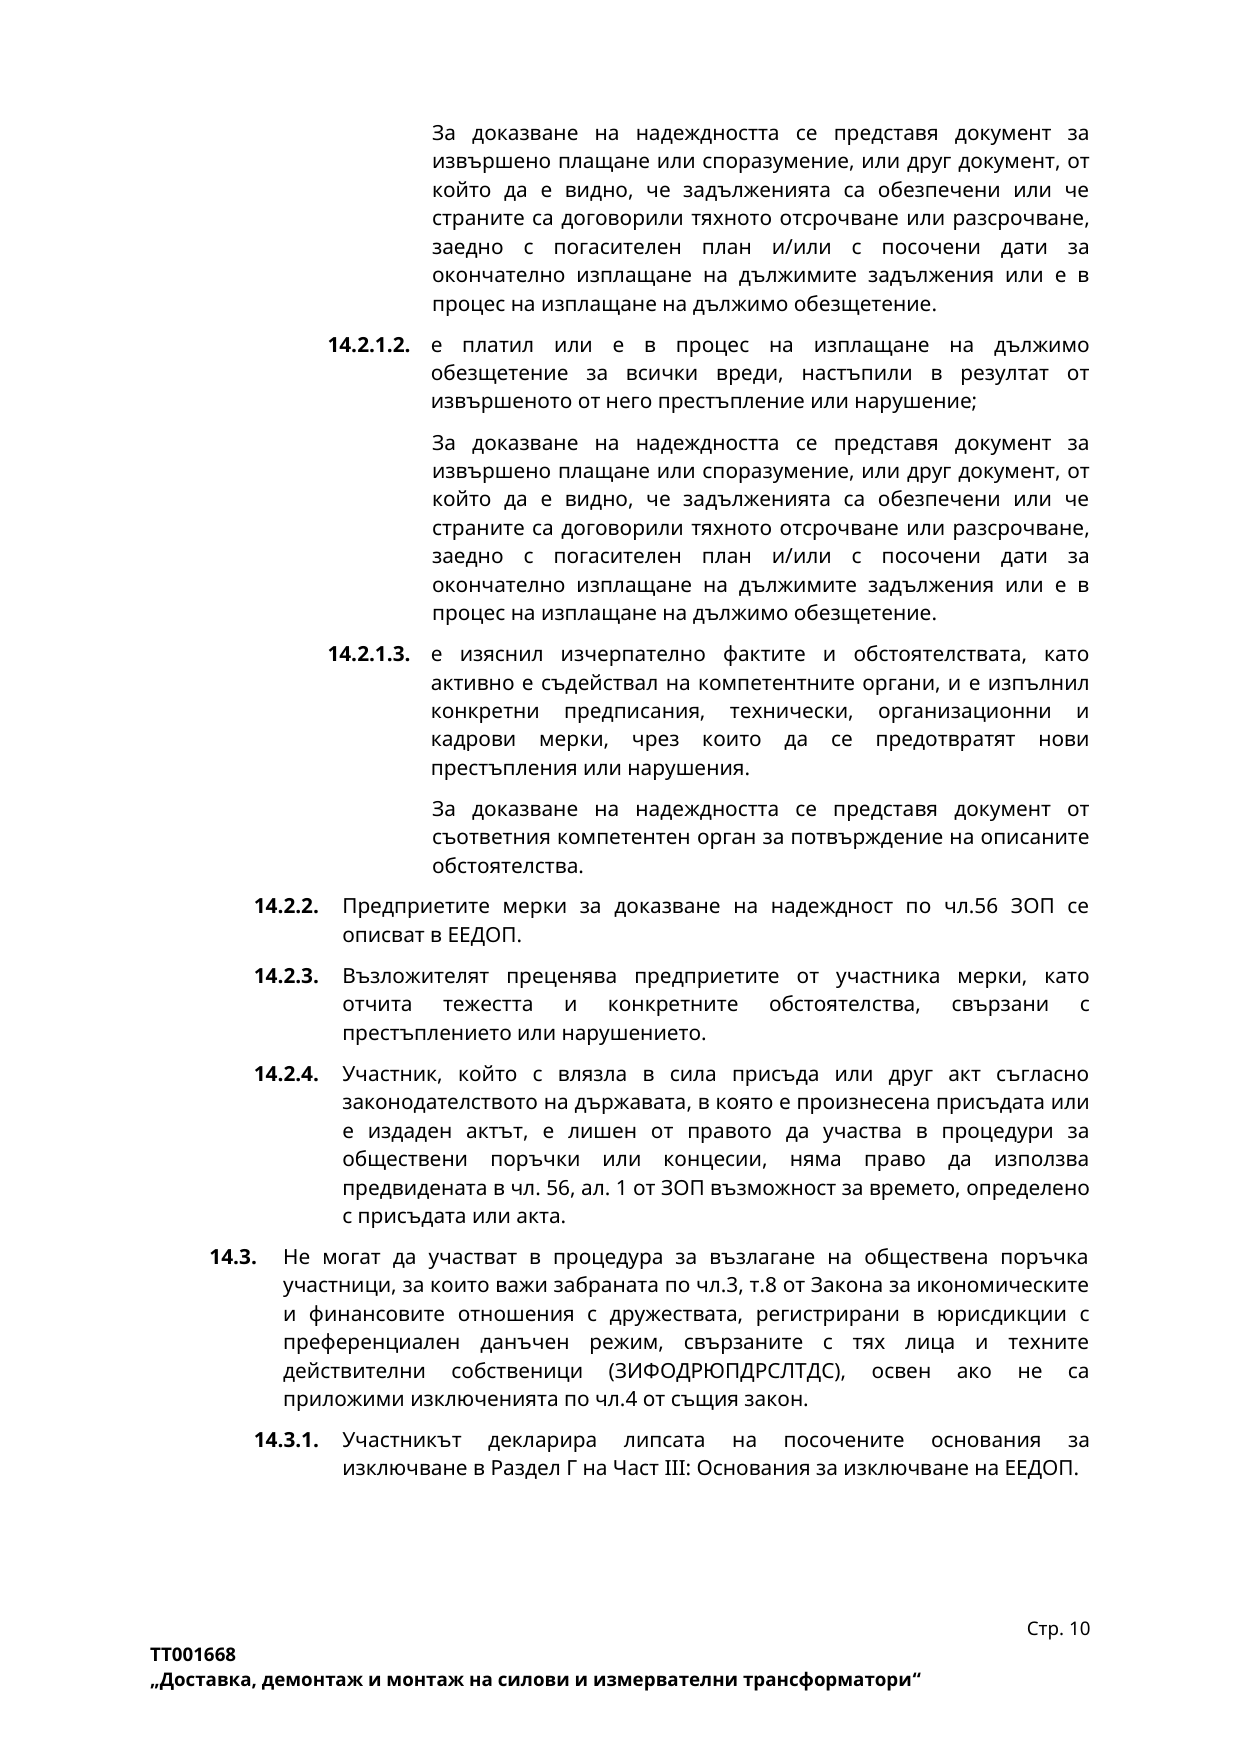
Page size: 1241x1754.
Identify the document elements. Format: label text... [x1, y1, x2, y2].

list Участник, който с влязла в сила присъда или друг акт съгласно законодателството на държавата, в която е произнесена присъдата или е издаден актът, е лишен от правото да участва в процедури за обществени поръчки или концесии, няма право да използва предвидената в чл. 56, ал. 1 от ЗОП възможност за времето, определено с присъдата или акта. [253, 1059, 1090, 1229]
list За доказване на надеждността се представя документ за извършено плащане или споразумение, или друг документ, от който да е видно, че задълженията са обезпечени или че страните са договорили тяхното отсрочване или разсрочване, заедно с погасителен план и/или с посочени дати за окончателно изплащане на дължимите задължения или е в процес на изплащане на дължимо обезщетение. [432, 428, 1090, 627]
list Предприетите мерки за доказване на надеждност по чл.56 ЗОП се описват в ЕЕДОП. [253, 892, 1090, 948]
list е платил или е в процес на изплащане на дължимо обезщетение за всички вреди, настъпили в резултат от извършеното от него престъпление или нарушение; [327, 330, 1090, 415]
list За доказване на надеждността се представя документ от съответния компетентен орган за потвърждение на описаните обстоятелства. [432, 794, 1090, 879]
list За доказване на надеждността се представя документ за извършено плащане или споразумение, или друг документ, от който да е видно, че задълженията са обезпечени или че страните са договорили тяхното отсрочване или разсрочване, заедно с погасителен план и/или с посочени дати за окончателно изплащане на дължимите задължения или е в процес на изплащане на дължимо обезщетение. [432, 118, 1090, 317]
list е изяснил изчерпателно фактите и обстоятелствата, като активно е съдействал на компетентните органи, и е изпълнил конкретни предписания, технически, организационни и кадрови мерки, чрез които да се предотвратят нови престъпления или нарушения. [327, 639, 1090, 781]
list Не могат да участват в процедура за възлагане на обществена поръчка участници, за които важи забраната по чл.3, т.8 от Закона за икономическите и финансовите отношения с дружествата, регистрирани в юрисдикции с преференциален данъчен режим, свързаните с тях лица и техните действителни собственици (ЗИФОДРЮПДРСЛТДС), освен ако не са приложими изключенията по чл.4 от същия закон. [209, 1242, 1090, 1413]
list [253, 1425, 1090, 1482]
list Възложителят преценява предприетите от участника мерки, като отчита тежестта и конкретните обстоятелства, свързани с престъплението или нарушението. [253, 961, 1090, 1046]
